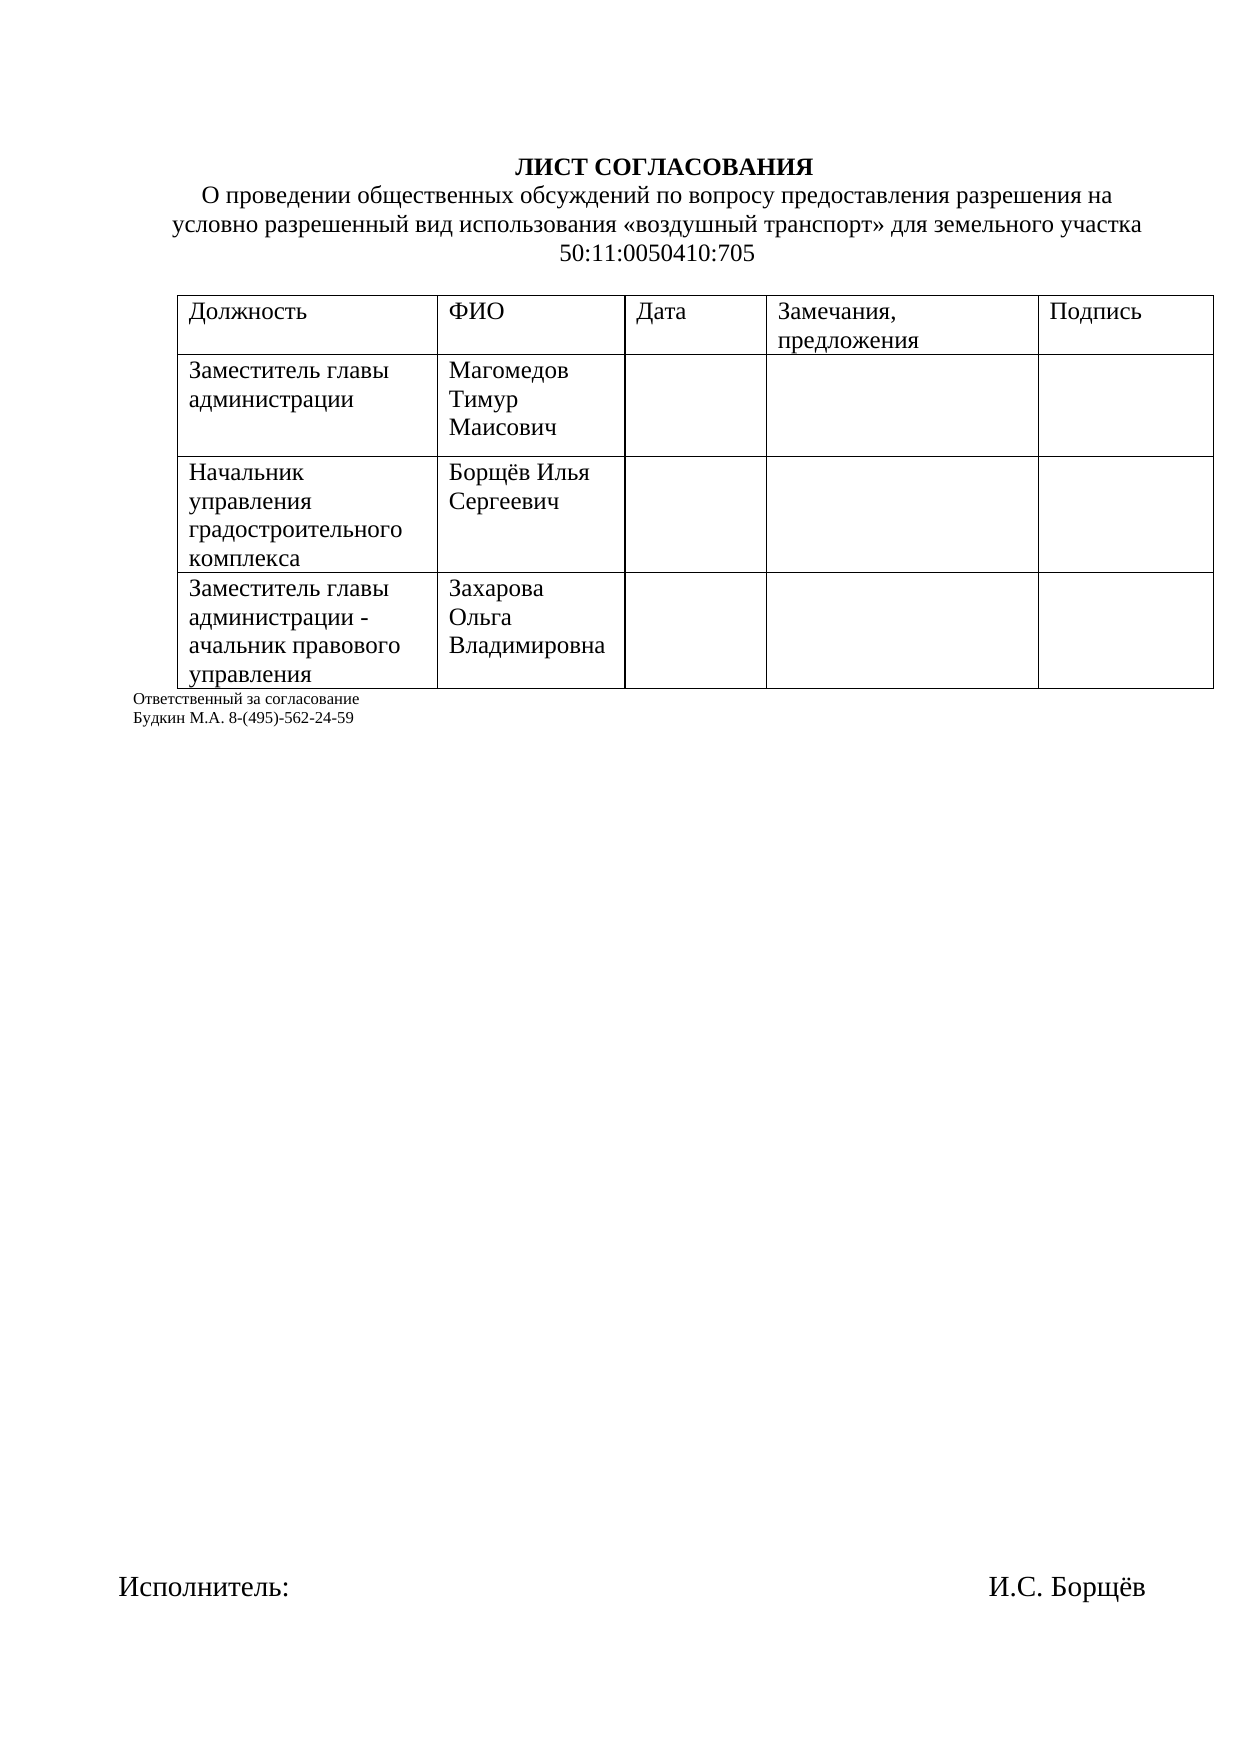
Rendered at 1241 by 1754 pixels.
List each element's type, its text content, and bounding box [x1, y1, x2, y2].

table_header Дата [626, 296, 766, 354]
table_cell [626, 457, 766, 572]
text Исполнитель: И.С. Борщёв [118, 1569, 1152, 1603]
text Будкин М.А. 8-(495)-562-24-59 [133, 708, 1152, 727]
table_cell [1039, 355, 1213, 456]
table_cell Заместитель главы администрации - ачальник правового управления [178, 573, 437, 688]
table_cell Заместитель главы администрации [178, 355, 437, 456]
table_cell Захарова Ольга Владимировна [438, 573, 624, 688]
table_cell [626, 573, 766, 688]
table_cell Борщёв Илья Сергеевич [438, 457, 624, 572]
table_cell [767, 355, 1038, 456]
table_header Подпись [1039, 296, 1213, 354]
text Ответственный за согласование [133, 689, 1152, 708]
text ЛИСТ СОГЛАСОВАНИЯ [177, 152, 1152, 180]
table_header Должность [178, 296, 437, 354]
table_cell [767, 573, 1038, 688]
text О проведении общественных обсуждений по вопросу предоставления разрешения на условно разрешенный вид использования «воздушный транспорт» для земельного участка 50:11:0050410:705 [162, 180, 1152, 267]
table_cell Начальник управления градостроительного комплекса [178, 457, 437, 572]
table_cell [1039, 457, 1213, 572]
table_header Замечания, предложения [767, 296, 1038, 354]
table_header ФИО [438, 296, 624, 354]
table_cell [1039, 573, 1213, 688]
table_cell [626, 355, 766, 456]
table_cell Магомедов Тимур Маисович [438, 355, 624, 456]
table_cell [767, 457, 1038, 572]
